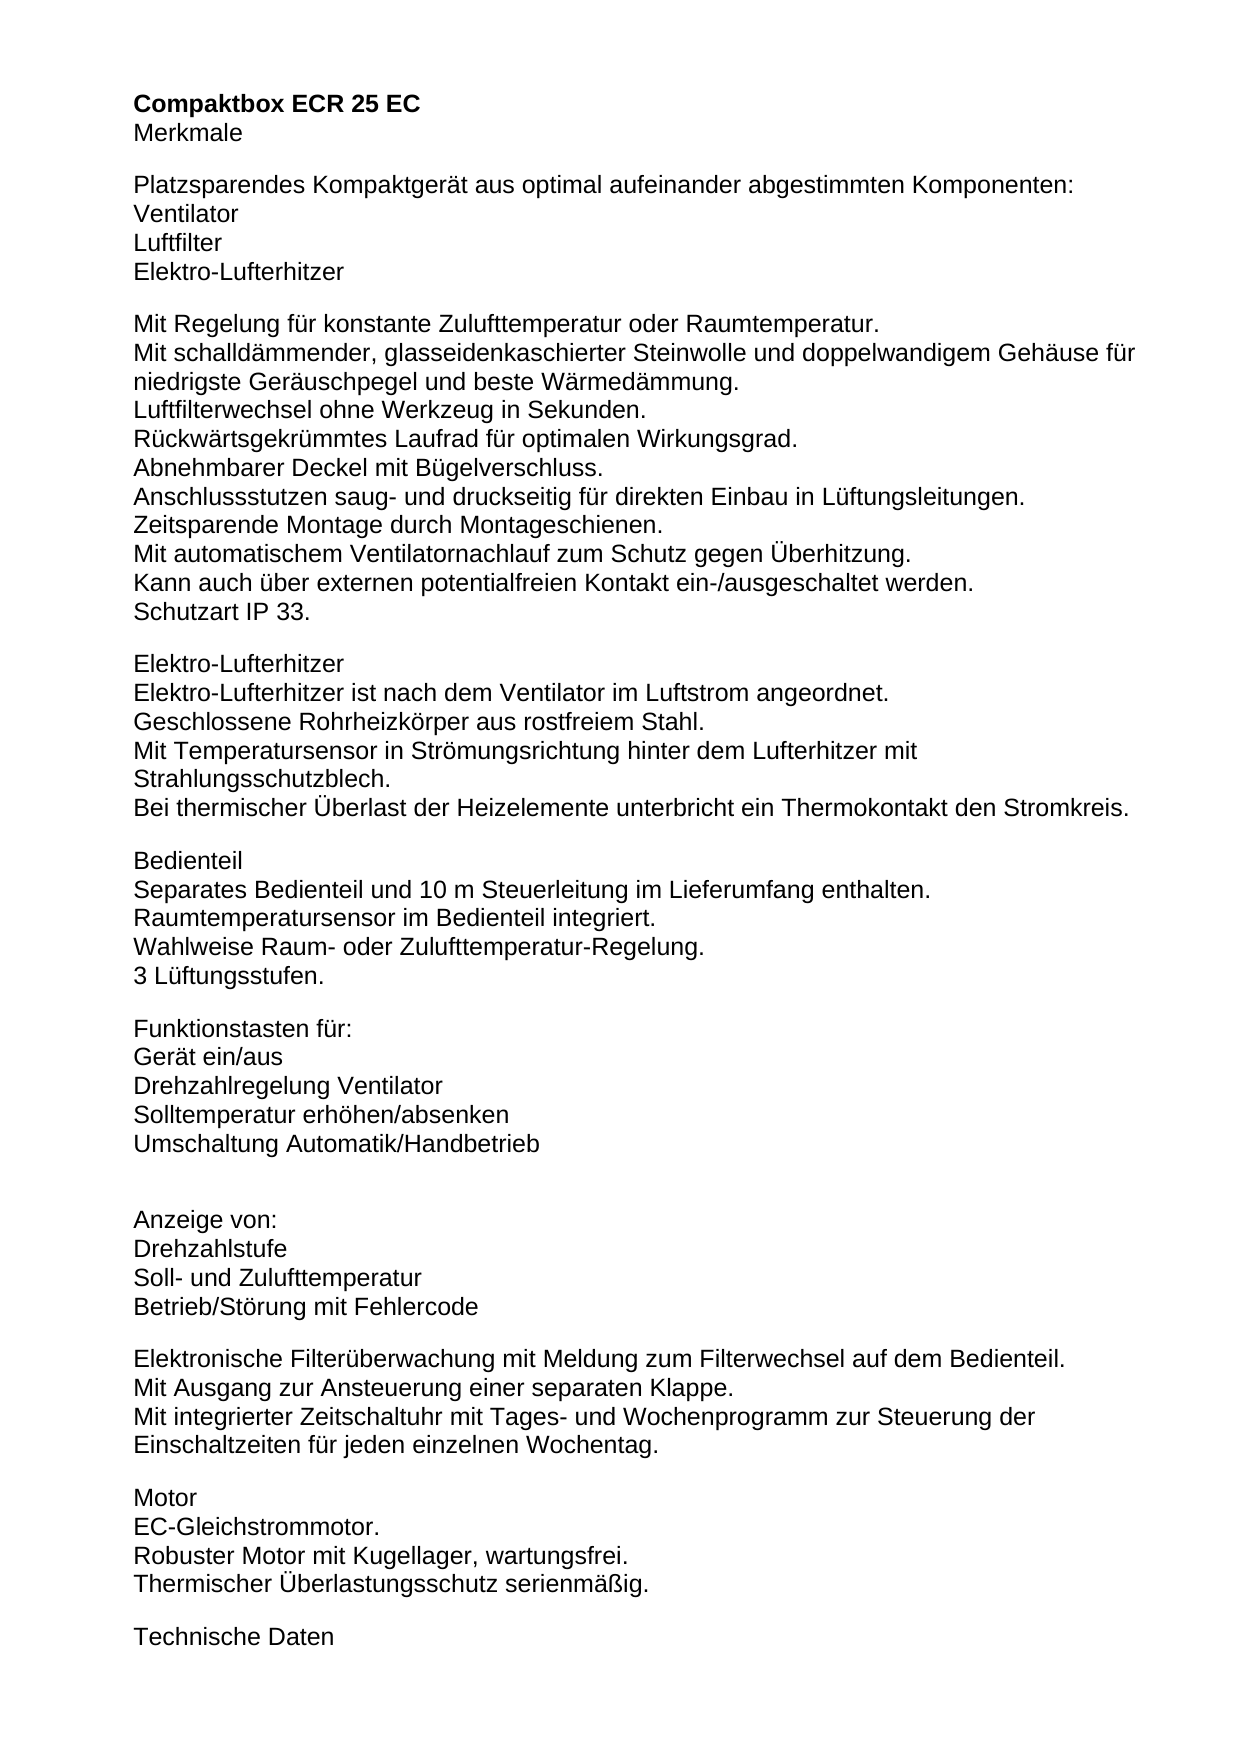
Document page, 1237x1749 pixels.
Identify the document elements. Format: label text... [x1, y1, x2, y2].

text Zeitsparende Montage durch Montageschienen. [133, 510, 1148, 539]
text Elektro-Lufterhitzer [133, 256, 1148, 285]
text Elektro-Lufterhitzer [133, 649, 1148, 678]
text Betrieb/Störung mit Fehlercode [133, 1291, 1148, 1320]
text Kann auch über externen potentialfreien Kontakt ein-/ausgeschaltet werden. [133, 568, 1148, 597]
text Mit Ausgang zur Ansteuerung einer separaten Klappe. [133, 1373, 1148, 1402]
text Motor [133, 1483, 1148, 1512]
text Anschlussstutzen saug- und druckseitig für direkten Einbau in Lüftungsleitungen. [133, 482, 1148, 510]
text Umschaltung Automatik/Handbetrieb [133, 1128, 1148, 1157]
text Elektro-Lufterhitzer ist nach dem Ventilator im Luftstrom angeordnet. [133, 678, 1148, 707]
text Bedienteil [133, 846, 1148, 874]
text Luftfilter [133, 228, 1148, 256]
text Gerät ein/aus [133, 1042, 1148, 1071]
text Rückwärtsgekrümmtes Laufrad für optimalen Wirkungsgrad. [133, 424, 1148, 453]
text Thermischer Überlastungsschutz serienmäßig. [133, 1569, 1148, 1598]
text Mit integrierter Zeitschaltuhr mit Tages- und Wochenprogramm zur Steuerung der Einschaltzeiten für jeden einzelnen Wochentag. [133, 1402, 1148, 1459]
text Funktionstasten für: [133, 1013, 1148, 1042]
text Drehzahlstufe [133, 1234, 1148, 1263]
text Technische Daten [133, 1622, 1148, 1651]
text 3 Lüftungsstufen. [133, 961, 1148, 989]
text Ventilator [133, 199, 1148, 228]
text Bei thermischer Überlast der Heizelemente unterbricht ein Thermokontakt den Stromkreis. [133, 793, 1148, 822]
text Raumtemperatursensor im Bedienteil integriert. [133, 903, 1148, 932]
text Luftfilterwechsel ohne Werkzeug in Sekunden. [133, 395, 1148, 424]
text Drehzahlregelung Ventilator [133, 1071, 1148, 1100]
text Geschlossene Rohrheizkörper aus rostfreiem Stahl. [133, 707, 1148, 736]
text Separates Bedienteil und 10 m Steuerleitung im Lieferumfang enthalten. [133, 874, 1148, 903]
text Mit Regelung für konstante Zulufttemperatur oder Raumtemperatur. [133, 309, 1148, 338]
text Solltemperatur erhöhen/absenken [133, 1100, 1148, 1128]
text Platzsparendes Kompaktgerät aus optimal aufeinander abgestimmten Komponenten: [133, 170, 1148, 199]
text Mit automatischem Ventilatornachlauf zum Schutz gegen Überhitzung. [133, 539, 1148, 568]
text Mit schalldämmender, glasseidenkaschierter Steinwolle und doppelwandigem Gehäuse für niedrigste Geräuschpegel und beste Wärmedämmung. [133, 338, 1148, 395]
text Merkmale [133, 117, 1148, 146]
text Anzeige von: [133, 1205, 1148, 1234]
text Elektronische Filterüberwachung mit Meldung zum Filterwechsel auf dem Bedienteil. [133, 1344, 1148, 1373]
text Soll- und Zulufttemperatur [133, 1263, 1148, 1291]
text Abnehmbarer Deckel mit Bügelverschluss. [133, 453, 1148, 482]
text Compaktbox ECR 25 EC [133, 89, 1148, 117]
text Wahlweise Raum- oder Zulufttemperatur-Regelung. [133, 932, 1148, 961]
text Mit Temperatursensor in Strömungsrichtung hinter dem Lufterhitzer mit Strahlungsschutzblech. [133, 736, 1148, 793]
text EC-Gleichstrommotor. [133, 1512, 1148, 1541]
text Schutzart IP 33. [133, 597, 1148, 625]
text Robuster Motor mit Kugellager, wartungsfrei. [133, 1541, 1148, 1569]
